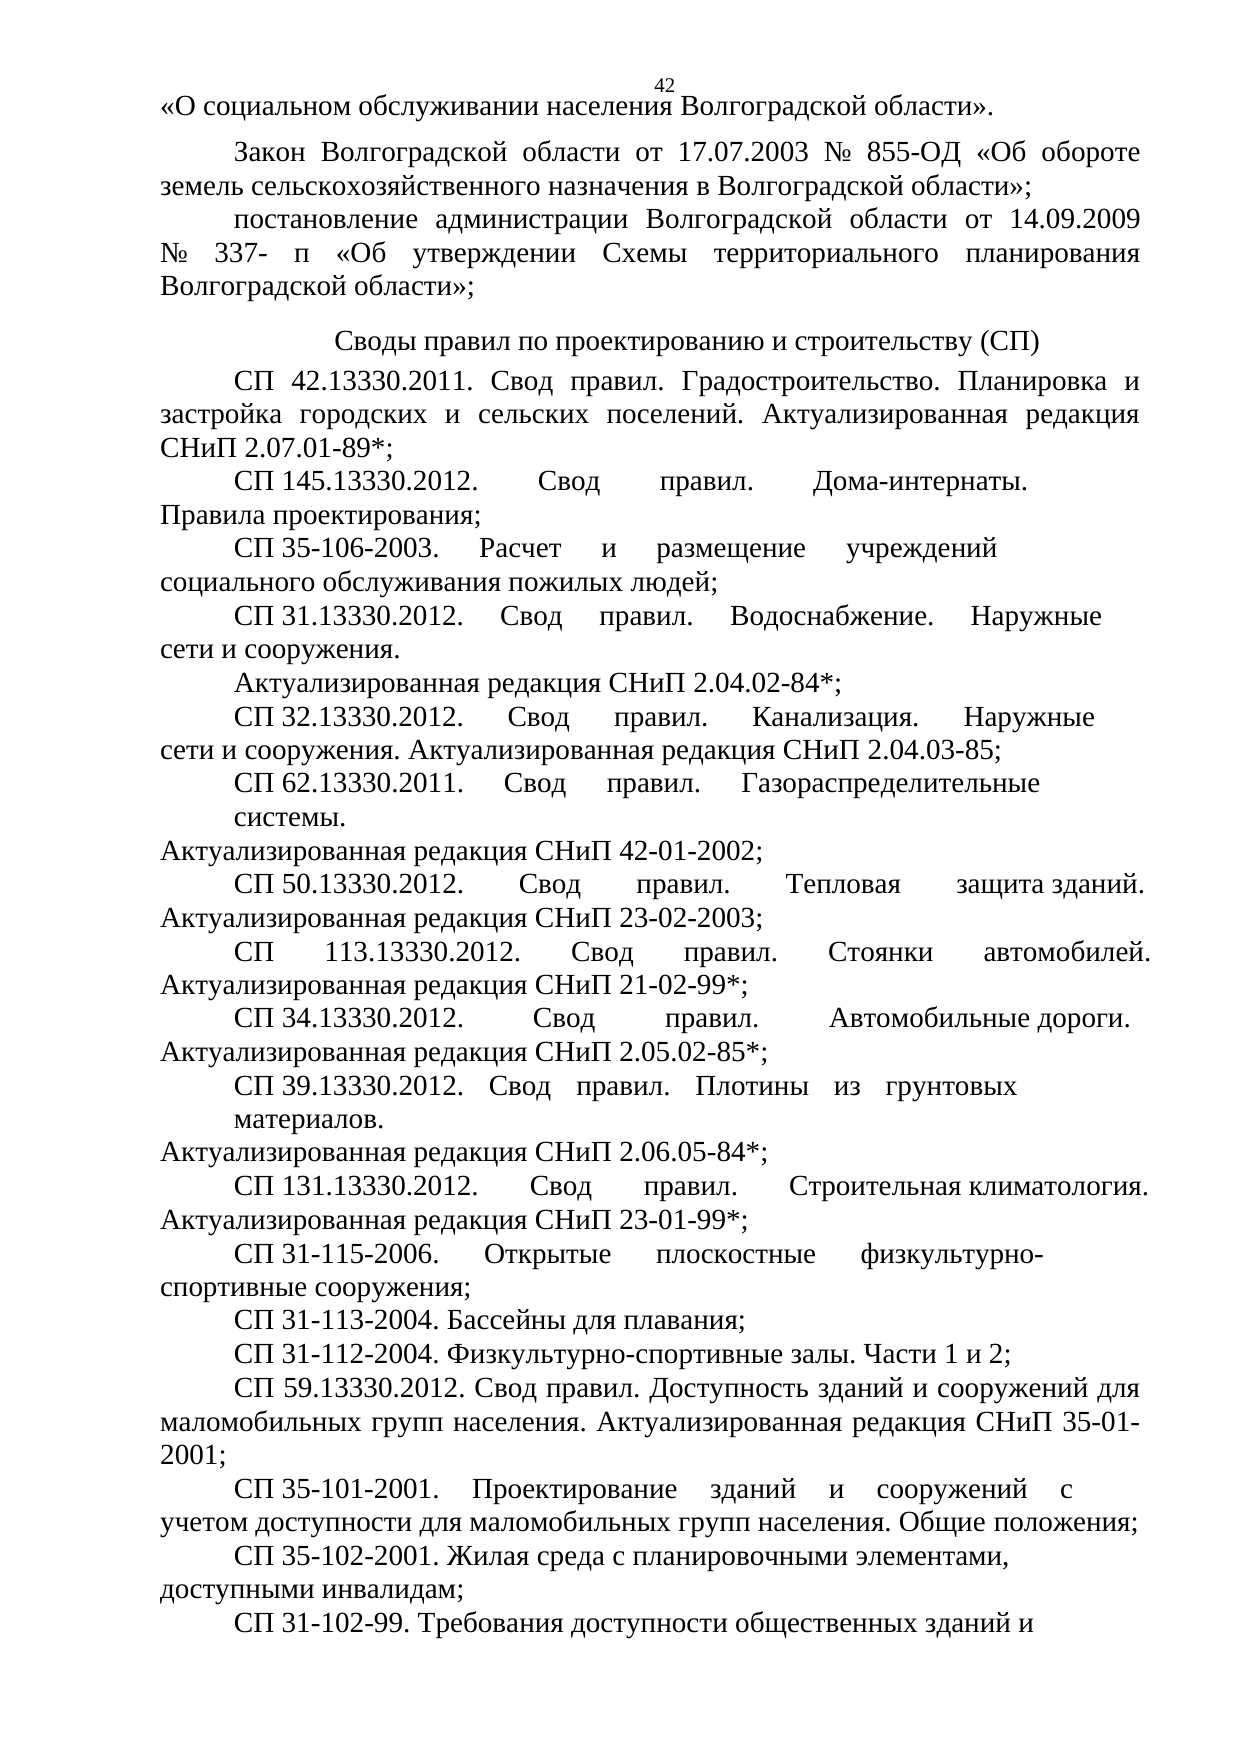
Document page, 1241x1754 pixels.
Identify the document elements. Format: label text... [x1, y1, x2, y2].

text СП 35-102-2001. Жилая среда с планировочными элементами, доступными инвалидам; [160, 1538, 1152, 1605]
text СП 34.13330.2012. Свод правил. Автомобильные дороги. [234, 1001, 1152, 1034]
text Актуализированная редакция СНиП 2.05.02-85*; [160, 1034, 1152, 1068]
text Актуализированная редакция СНиП 2.06.05-84*; [160, 1135, 1152, 1169]
text СП 145.13330.2012. Свод правил. Дома-интернаты. Правила проектирования; [160, 463, 1141, 531]
text СП 50.13330.2012. Свод правил. Тепловая защита зданий. [234, 867, 1152, 900]
text Актуализированная редакция СНиП 23-01-99*; [160, 1202, 1152, 1236]
text СП 131.13330.2012. Свод правил. Строительная климатология. [234, 1169, 1152, 1202]
text СП 39.13330.2012. Свод правил. Плотины из грунтовых материалов. [234, 1068, 1152, 1135]
text СП 31-115-2006. Открытые плоскостные физкультурно-спортивные сооружения; [160, 1236, 1141, 1303]
text СП 31.13330.2012. Свод правил. Водоснабжение. Наружные сети и сооружения. [160, 598, 1140, 665]
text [160, 89, 1141, 122]
text СП 62.13330.2011. Свод правил. Газораспределительные системы. [234, 766, 1152, 833]
text СП 31-113-2004. Бассейны для плавания; [234, 1303, 1152, 1336]
text СП 31-112-2004. Физкультурно-спортивные залы. Части 1 и 2; [234, 1337, 1152, 1370]
text СП 113.13330.2012. Свод правил. Стоянки автомобилей. Актуализированная редакция СНиП 21-02-99*; [160, 934, 1152, 1001]
text Своды правил по проектированию и строительству (СП) [160, 323, 1141, 356]
text СП 35-101-2001. Проектирование зданий и сооружений с учетом доступности для маломобильных групп населения. Общие положения; [160, 1471, 1140, 1538]
text Актуализированная редакция СНиП 2.04.02-84*; [160, 665, 1140, 699]
text СП 35-106-2003. Расчет и размещение учреждений социального обслуживания пожилых людей; [160, 531, 1140, 598]
text Актуализированная редакция СНиП 23-02-2003; [160, 900, 1152, 934]
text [160, 1605, 1141, 1639]
text постановление администрации Волгоградской области от 14.09.2009 № 337- п «Об утверждении Схемы территориального планирования Волгоградской области»; [160, 201, 1141, 302]
text СП 42.13330.2011. Свод правил. Градостроительство. Планировка и застройка городских и сельских поселений. Актуализированная редакция СНиП 2.07.01-89*; [160, 363, 1141, 463]
text Актуализированная редакция СНиП 42-01-2002; [160, 833, 1152, 866]
text СП 32.13330.2012. Свод правил. Канализация. Наружные сети и сооружения. Актуализированная редакция СНиП 2.04.03-85; [160, 699, 1140, 766]
text СП 59.13330.2012. Свод правил. Доступность зданий и сооружений для маломобильных групп населения. Актуализированная редакция СНиП 35-01-2001; [160, 1370, 1141, 1471]
text Закон Волгоградской области от 17.07.2003 № 855-ОД «Об обороте земель сельскохозяйственного назначения в Волгоградской области»; [160, 134, 1141, 201]
